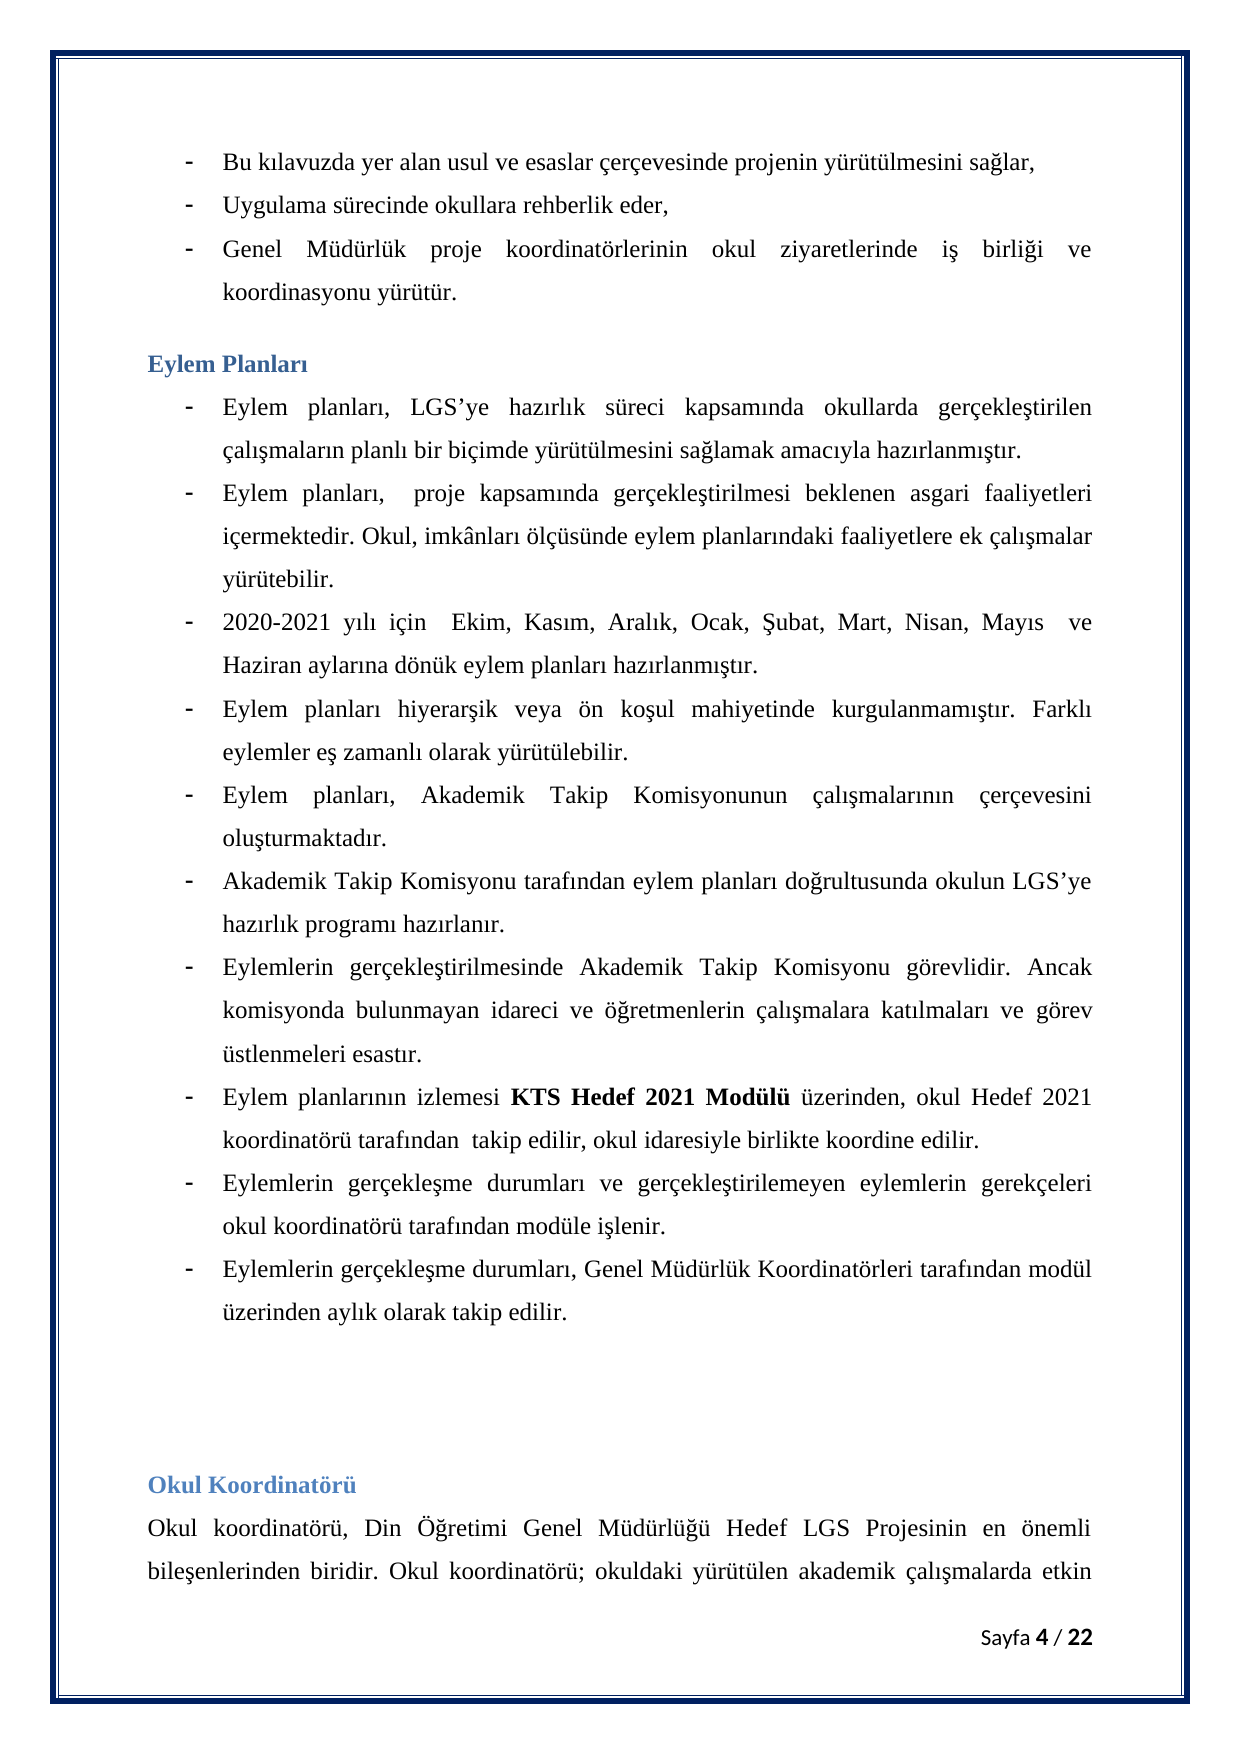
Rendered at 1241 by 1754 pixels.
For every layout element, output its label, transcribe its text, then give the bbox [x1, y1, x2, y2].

list Eylemlerin gerçekleşme durumları, Genel Müdürlük Koordinatörleri tarafından modül üzerinden aylık olarak takip edilir. [185, 1254, 1093, 1326]
list Akademik Takip Komisyonu tarafından eylem planları doğrultusunda okulun LGS’ye hazırlık programı hazırlanır. [185, 866, 1093, 938]
list 2020-2021 yılı için Ekim, Kasım, Aralık, Ocak, Şubat, Mart, Nisan, Mayıs ve Haziran aylarına dönük eylem planları hazırlanmıştır. [185, 607, 1093, 679]
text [147, 1513, 1093, 1585]
list Bu kılavuzda yer alan usul ve esaslar çerçevesinde projenin yürütülmesini sağlar, [185, 147, 1093, 176]
list Genel Müdürlük proje koordinatörlerinin okul ziyaretlerinde iş birliği ve koordinasyonu yürütür. [185, 234, 1093, 306]
list Eylemlerin gerçekleştirilmesinde Akademik Takip Komisyonu görevlidir. Ancak komisyonda bulunmayan idareci ve öğretmenlerin çalışmalara katılmaları ve görev üstlenmeleri esastır. [185, 952, 1093, 1067]
list Eylem planlarının izlemesi KTS Hedef 2021 Modülü üzerinden, okul Hedef 2021 koordinatörü tarafından takip edilir, okul idaresiyle birlikte koordine edilir. [185, 1082, 1093, 1154]
list Eylemlerin gerçekleşme durumları ve gerçekleştirilemeyen eylemlerin gerekçeleri okul koordinatörü tarafından modüle işlenir. [185, 1168, 1093, 1240]
list Eylem planları hiyerarşik veya ön koşul mahiyetinde kurgulanmamıştır. Farklı eylemler eş zamanlı olarak yürütülebilir. [185, 694, 1093, 766]
subtitle Eylem Planları [147, 349, 1093, 377]
subtitle Okul Koordinatörü [147, 1470, 1093, 1499]
list Eylem planları, Akademik Takip Komisyonunun çalışmalarının çerçevesini oluşturmaktadır. [185, 780, 1093, 852]
list Uygulama sürecinde okullara rehberlik eder, [185, 191, 1093, 219]
list Eylem planları, LGS’ye hazırlık süreci kapsamında okullarda gerçekleştirilen çalışmaların planlı bir biçimde yürütülmesini sağlamak amacıyla hazırlanmıştır. [185, 392, 1093, 464]
list Eylem planları, proje kapsamında gerçekleştirilmesi beklenen asgari faaliyetleri içermektedir. Okul, imkânları ölçüsünde eylem planlarındaki faaliyetlere ek çalışmalar yürütebilir. [185, 478, 1093, 593]
